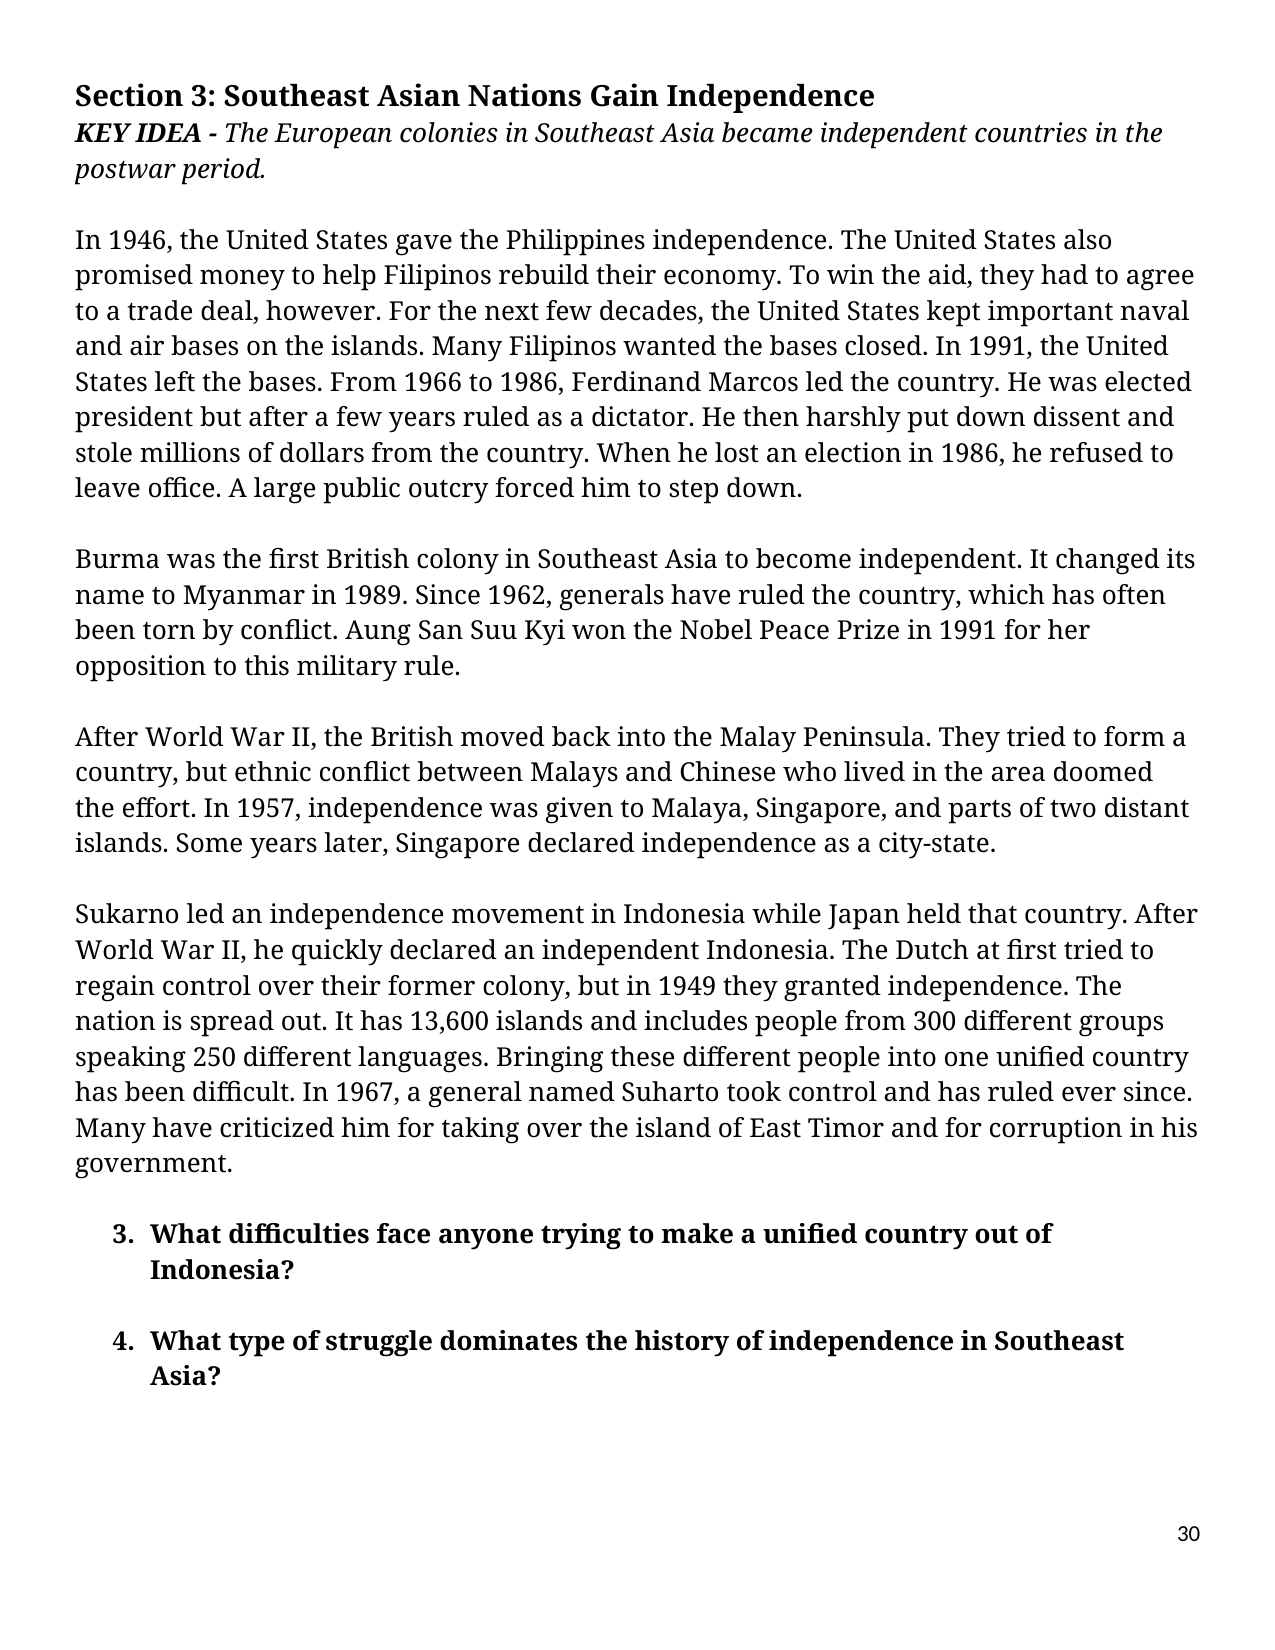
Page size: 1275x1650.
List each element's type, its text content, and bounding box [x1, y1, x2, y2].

text Sukarno led an independence movement in Indonesia while Japan held that country. After World War II, he quickly declared an independent Indonesia. The Dutch at first tried to regain control over their former colony, but in 1949 they granted independence. The nation is spread out. It has 13,600 islands and includes people from 300 different groups speaking 250 different languages. Bringing these different people into one unified country has been difficult. In 1967, a general named Suharto took control and has ruled ever since. Many have criticized him for taking over the island of East Timor and for corruption in his government. [75, 896, 1200, 1180]
text KEY IDEA - The European colonies in Southeast Asia became independent countries in the postwar period. [75, 115, 1200, 186]
text Section 3: Southeast Asian Nations Gain Independence [75, 75, 1200, 115]
list What type of struggle dominates the history of independence in Southeast Asia? [112, 1322, 1200, 1393]
text Burma was the first British colony in Southeast Asia to become independent. It changed its name to Myanmar in 1989. Since 1962, generals have ruled the country, which has often been torn by conflict. Aung San Suu Kyi won the Nobel Peace Prize in 1991 for her opposition to this military rule. [75, 541, 1200, 683]
list What difficulties face anyone trying to make a unified country out of Indonesia? [112, 1216, 1200, 1287]
text In 1946, the United States gave the Philippines independence. The United States also promised money to help Filipinos rebuild their economy. To win the aid, they had to agree to a trade deal, however. For the next few decades, the United States kept important naval and air bases on the islands. Many Filipinos wanted the bases closed. In 1991, the United States left the bases. From 1966 to 1986, Ferdinand Marcos led the country. He was elected president but after a few years ruled as a dictator. He then harshly put down dissent and stole millions of dollars from the country. When he lost an election in 1986, he refused to leave office. A large public outcry forced him to step down. [75, 221, 1200, 505]
text After World War II, the British moved back into the Malay Peninsula. They tried to form a country, but ethnic conflict between Malays and Chinese who lived in the area doomed the effort. In 1957, independence was given to Malaya, Singapore, and parts of two distant islands. Some years later, Singapore declared independence as a city-state. [75, 718, 1200, 861]
